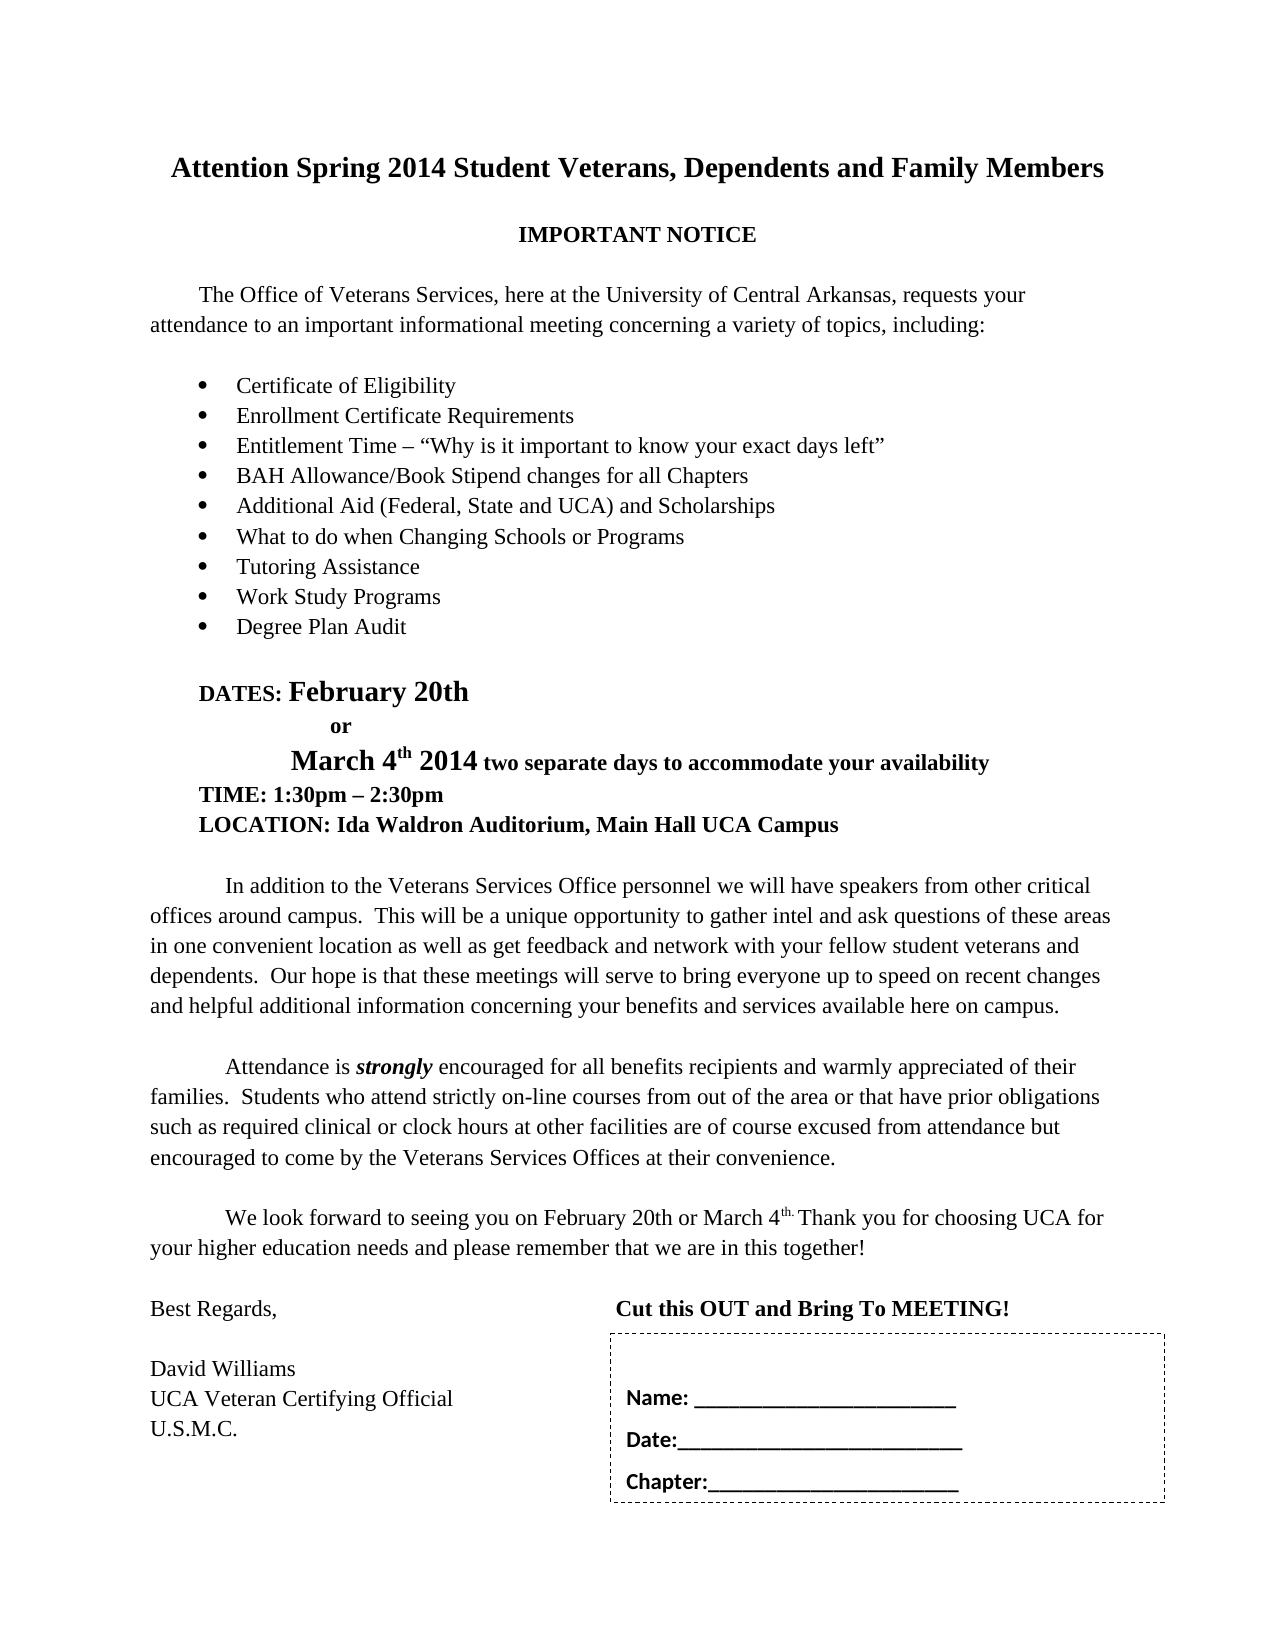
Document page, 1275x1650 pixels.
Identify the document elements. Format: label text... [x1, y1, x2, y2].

list Degree Plan Audit [198, 613, 1125, 640]
text Attendance is strongly encouraged for all benefits recipients and warmly appreciated of their families. Students who attend strictly on-line courses from out of the area or that have prior obligations such as required clinical or clock hours at other facilities are of course excused from attendance but encouraged to come by the Veterans Services Offices at their convenience. [150, 1053, 1125, 1170]
list Certificate of Eligibility [198, 372, 1125, 398]
list Enrollment Certificate Requirements [198, 402, 1125, 428]
list Entitlement Time – “Why is it important to know your exact days left” [198, 432, 1125, 458]
text TIME: 1:30pm – 2:30pm [198, 781, 1125, 807]
text March 4th 2014 two separate days to accommodate your availability [225, 743, 1125, 776]
text Attention Spring 2014 Student Veterans, Dependents and Family Members [150, 150, 1125, 183]
text UCA Veteran Certifying Official [150, 1385, 610, 1412]
list BAH Allowance/Book Stipend changes for all Chapters [198, 462, 1125, 489]
list What to do when Changing Schools or Programs [198, 523, 1125, 549]
text We look forward to seeing you on February 20th or March 4th. Thank you for choosing UCA for your higher education needs and please remember that we are in this together! [150, 1204, 1125, 1261]
text DATES: February 20th [198, 674, 1125, 707]
list Work Study Programs [198, 583, 1125, 609]
text David Williams [150, 1355, 610, 1381]
text or [198, 712, 1125, 739]
text LOCATION: Ida Waldron Auditorium, Main Hall UCA Campus [198, 811, 1125, 838]
text IMPORTANT NOTICE [150, 221, 1125, 247]
text Best Regards, Cut this OUT and Bring To MEETING! [150, 1295, 1125, 1321]
text U.S.M.C. [150, 1416, 610, 1442]
text In addition to the Veterans Services Office personnel we will have speakers from other critical offices around campus. This will be a unique opportunity to gather intel and ask questions of these areas in one convenient location as well as get feedback and network with your fellow student veterans and dependents. Our hope is that these meetings will serve to bring everyone up to speed on recent changes and helpful additional information concerning your benefits and services available here on campus. [150, 872, 1125, 1019]
list Additional Aid (Federal, State and UCA) and Scholarships [198, 493, 1125, 519]
list Tutoring Assistance [198, 553, 1125, 579]
text The Office of Veterans Services, here at the University of Central Arkansas, requests your attendance to an important informational meeting concerning a variety of topics, including: [150, 281, 1125, 338]
